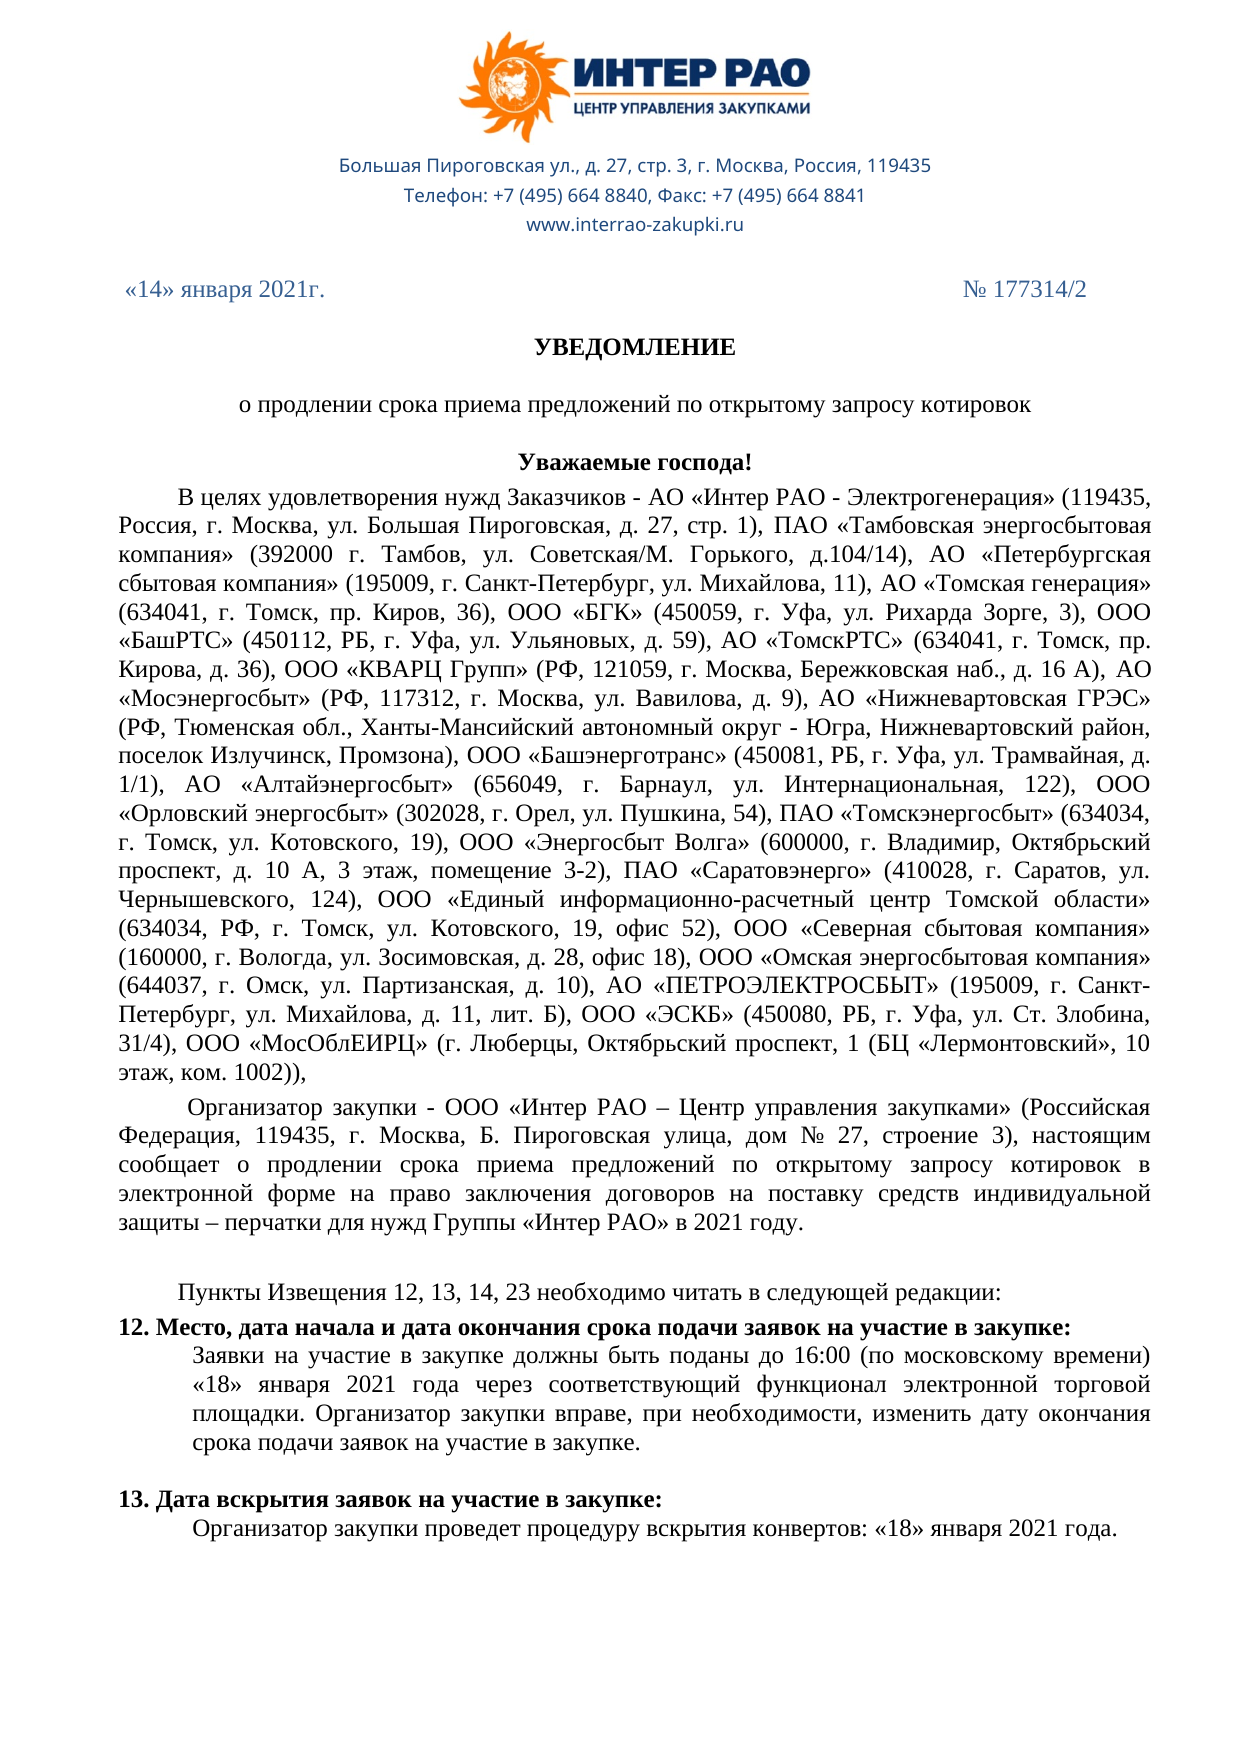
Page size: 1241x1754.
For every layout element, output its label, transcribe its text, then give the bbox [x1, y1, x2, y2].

picture [457, 29, 813, 145]
text о продлении срока приема предложений по открытому запросу котировок [118, 389, 1152, 418]
text В целях удовлетворения нужд Заказчиков - АО «Интер РАО - Электрогенерация» (119435, Россия, г. Москва, ул. Большая Пироговская, д. 27, стр. 1), ПАО «Тамбовская энергосбытовая компания» (392000 г. Тамбов, ул. Советская/М. Горького, д.104/14), АО «Петербургская сбытовая компания» (195009, г. Санкт-Петербург, ул. Михайлова, 11), АО «Томская генерация» (634041, г. Томск, пр. Киров, 36), ООО «БГК» (450059, г. Уфа, ул. Рихарда Зорге, 3), ООО «БашРТС» (450112, РБ, г. Уфа, ул. Ульяновых, д. 59), АО «ТомскРТС» (634041, г. Томск, пр. Кирова, д. 36), ООО «КВАРЦ Групп» (РФ, 121059, г. Москва, Бережковская наб., д. 16 А), АО «Мосэнергосбыт» (РФ, 117312, г. Москва, ул. Вавилова, д. 9), АО «Нижневартовская ГРЭС» (РФ, Тюменская обл., Ханты-Мансийский автономный округ - Югра, Нижневартовский район, поселок Излучинск, Промзона), ООО «Башэнерготранс» (450081, РБ, г. Уфа, ул. Трамвайная, д. 1/1), АО «Алтайэнергосбыт» (656049, г. Барнаул, ул. Интернациональная, 122), ООО «Орловский энергосбыт» (302028, г. Орел, ул. Пушкина, 54), ПАО «Томскэнергосбыт» (634034, г. Томск, ул. Котовского, 19), ООО «Энергосбыт Волга» (600000, г. Владимир, Октябрьский проспект, д. 10 А, 3 этаж, помещение 3-2), ПАО «Саратовэнерго» (410028, г. Саратов, ул. Чернышевского, 124), ООО «Единый информационно-расчетный центр Томской области» (634034, РФ, г. Томск, ул. Котовского, 19, офис 52), ООО «Северная сбытовая компания» (160000, г. Вологда, ул. Зосимовская, д. 28, офис 18), ООО «Омская энергосбытовая компания» (644037, г. Омск, ул. Партизанская, д. 10), АО «ПЕТРОЭЛЕКТРОСБЫТ» (195009, г. Санкт-Петербург, ул. Михайлова, д. 11, лит. Б), ООО «ЭСКБ» (450080, РБ, г. Уфа, ул. Ст. Злобина, 31/4), ООО «МосОблЕИРЦ» (г. Люберцы, Октябрьский проспект, 1 (БЦ «Лермонтовский», 10 этаж, ком. 1002)), [118, 482, 1152, 1085]
text УВЕДОМЛЕНИЕ [118, 332, 1152, 360]
text Организатор закупки - ООО «Интер РАО – Центр управления закупками» (Российская Федерация, 119435, г. Москва, Б. Пироговская улица, дом № 27, строение 3), настоящим сообщает о продлении срока приема предложений по открытому запросу котировок в электронной форме на право заключения договоров на поставку средств индивидуальной защиты – перчатки для нужд Группы «Интер РАО» в 2021 году. [118, 1092, 1152, 1235]
text Пункты Извещения 12, 13, 14, 23 необходимо читать в следующей редакции: [118, 1277, 1152, 1305]
text 12. Место, дата начала и дата окончания срока подачи заявок на участие в закупке: [118, 1312, 1152, 1340]
text Уважаемые господа! [118, 447, 1152, 475]
text «14» января 2021г. № 177314/2 [118, 274, 1093, 303]
text Организатор закупки проведет процедуру вскрытия конвертов: «18» января 2021 года. [192, 1513, 1152, 1542]
text Заявки на участие в закупке должны быть поданы до 16:00 (по московскому времени) «18» января 2021 года через соответствующий функционал электронной торговой площадки. Организатор закупки вправе, при необходимости, изменить дату окончания срока подачи заявок на участие в закупке. [192, 1340, 1152, 1455]
text 13. Дата вскрытия заявок на участие в закупке: [118, 1484, 1152, 1513]
